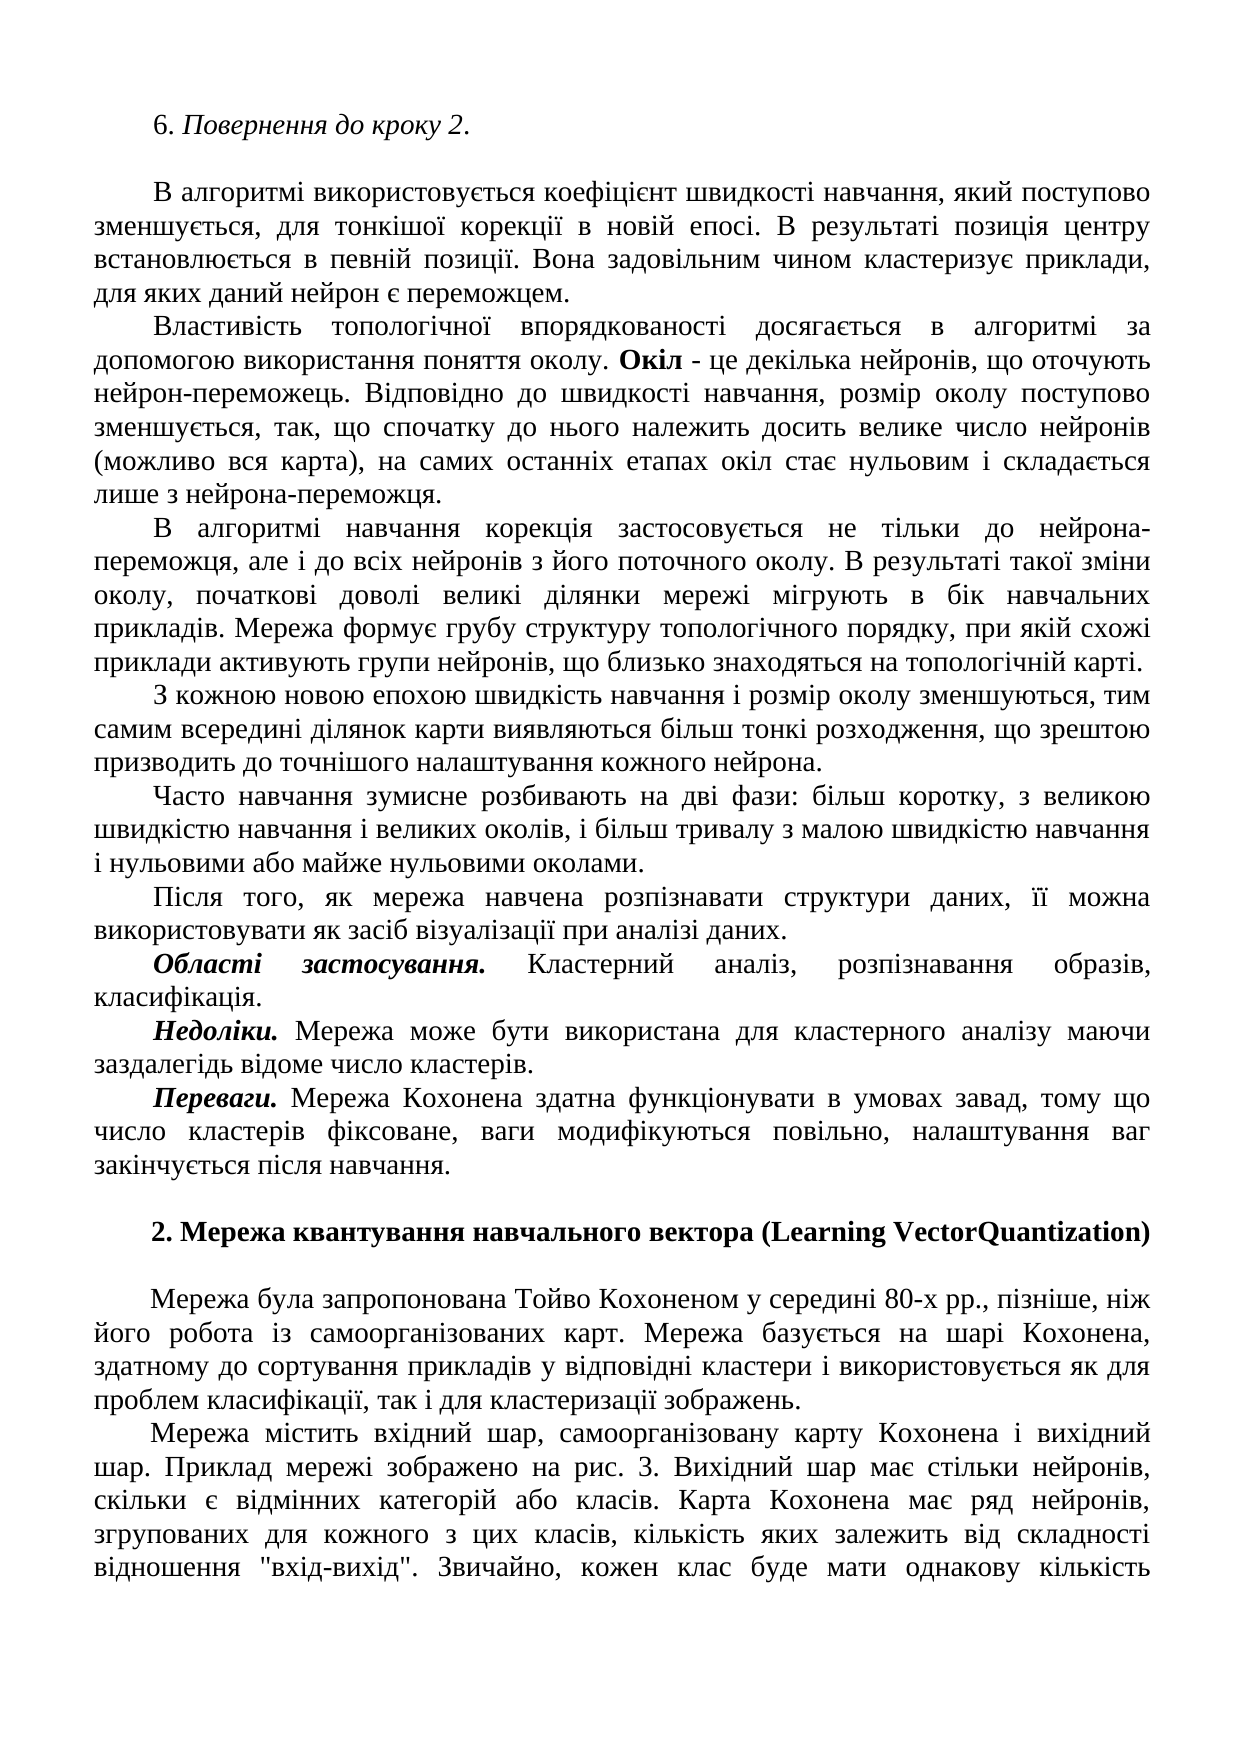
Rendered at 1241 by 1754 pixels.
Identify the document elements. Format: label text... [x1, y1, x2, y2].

text В алгоритмі використовується коефіцієнт швидкості навчання, який поступово зменшується, для тонкішої корекції в новій епосі. В результаті позиція центру встановлюється в певній позиції. Вона задовільним чином кластеризує приклади, для яких даний нейрон є переможцем. [94, 174, 1152, 308]
text Переваги. Мережа Кохонена здатна функціонувати в умовах завад, тому що число кластерів фіксоване, ваги модифікуються повільно, налаштування ваг закінчується після навчання. [94, 1080, 1152, 1181]
text Властивість топологічної впорядкованості досягається в алгоритмі за допомогою використання поняття околу. Окіл - це декілька нейронів, що оточують нейрон-переможець. Відповідно до швидкості навчання, розмір околу поступово зменшується, так, що спочатку до нього належить досить велике число нейронів (можливо вся карта), на самих останніх етапах окіл стає нульовим і складається лише з нейрона-переможця. [94, 308, 1152, 510]
text Мережа була запропонована Тойво Кохоненом у середині 80-х рр., пізніше, ніж його робота із самоорганізованих карт. Мережа базується на шарі Кохонена, здатному до сортування прикладів у відповідні кластери і використовується як для проблем класифікації, так і для кластеризації зображень. [94, 1281, 1152, 1415]
text 6. Повернення до кроку 2. [94, 107, 1152, 141]
text Області застосування. Кластерний аналіз, розпізнавання образів, класифікація. [94, 946, 1152, 1013]
text 2. Мережа квантування навчального вектора (Learning VectorQuantization) [94, 1214, 1152, 1248]
text Після того, як мережа навчена розпізнавати структури даних, її можна використовувати як засіб візуалізації при аналізі даних. [94, 879, 1152, 946]
text Недоліки. Мережа може бути використана для кластерного аналізу маючи заздалегідь відоме число кластерів. [94, 1013, 1152, 1080]
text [94, 1415, 1152, 1583]
text В алгоритмі навчання корекція застосовується не тільки до нейрона-переможця, але і до всіх нейронів з його поточного околу. В результаті такої зміни околу, початкові доволі великі ділянки мережі мігрують в бік навчальних прикладів. Мережа формує грубу структуру топологічного порядку, при якій схожі приклади активують групи нейронів, що близько знаходяться на топологічній карті. [94, 510, 1152, 677]
text Часто навчання зумисне розбивають на дві фази: більш коротку, з великою швидкістю навчання і великих околів, і більш тривалу з малою швидкістю навчання і нульовими або майже нульовими околами. [94, 778, 1152, 879]
text З кожною новою епохою швидкість навчання і розмір околу зменшуються, тим самим всередині ділянок карти виявляються більш тонкі розходження, що зрештою призводить до точнішого налаштування кожного нейрона. [94, 677, 1152, 778]
